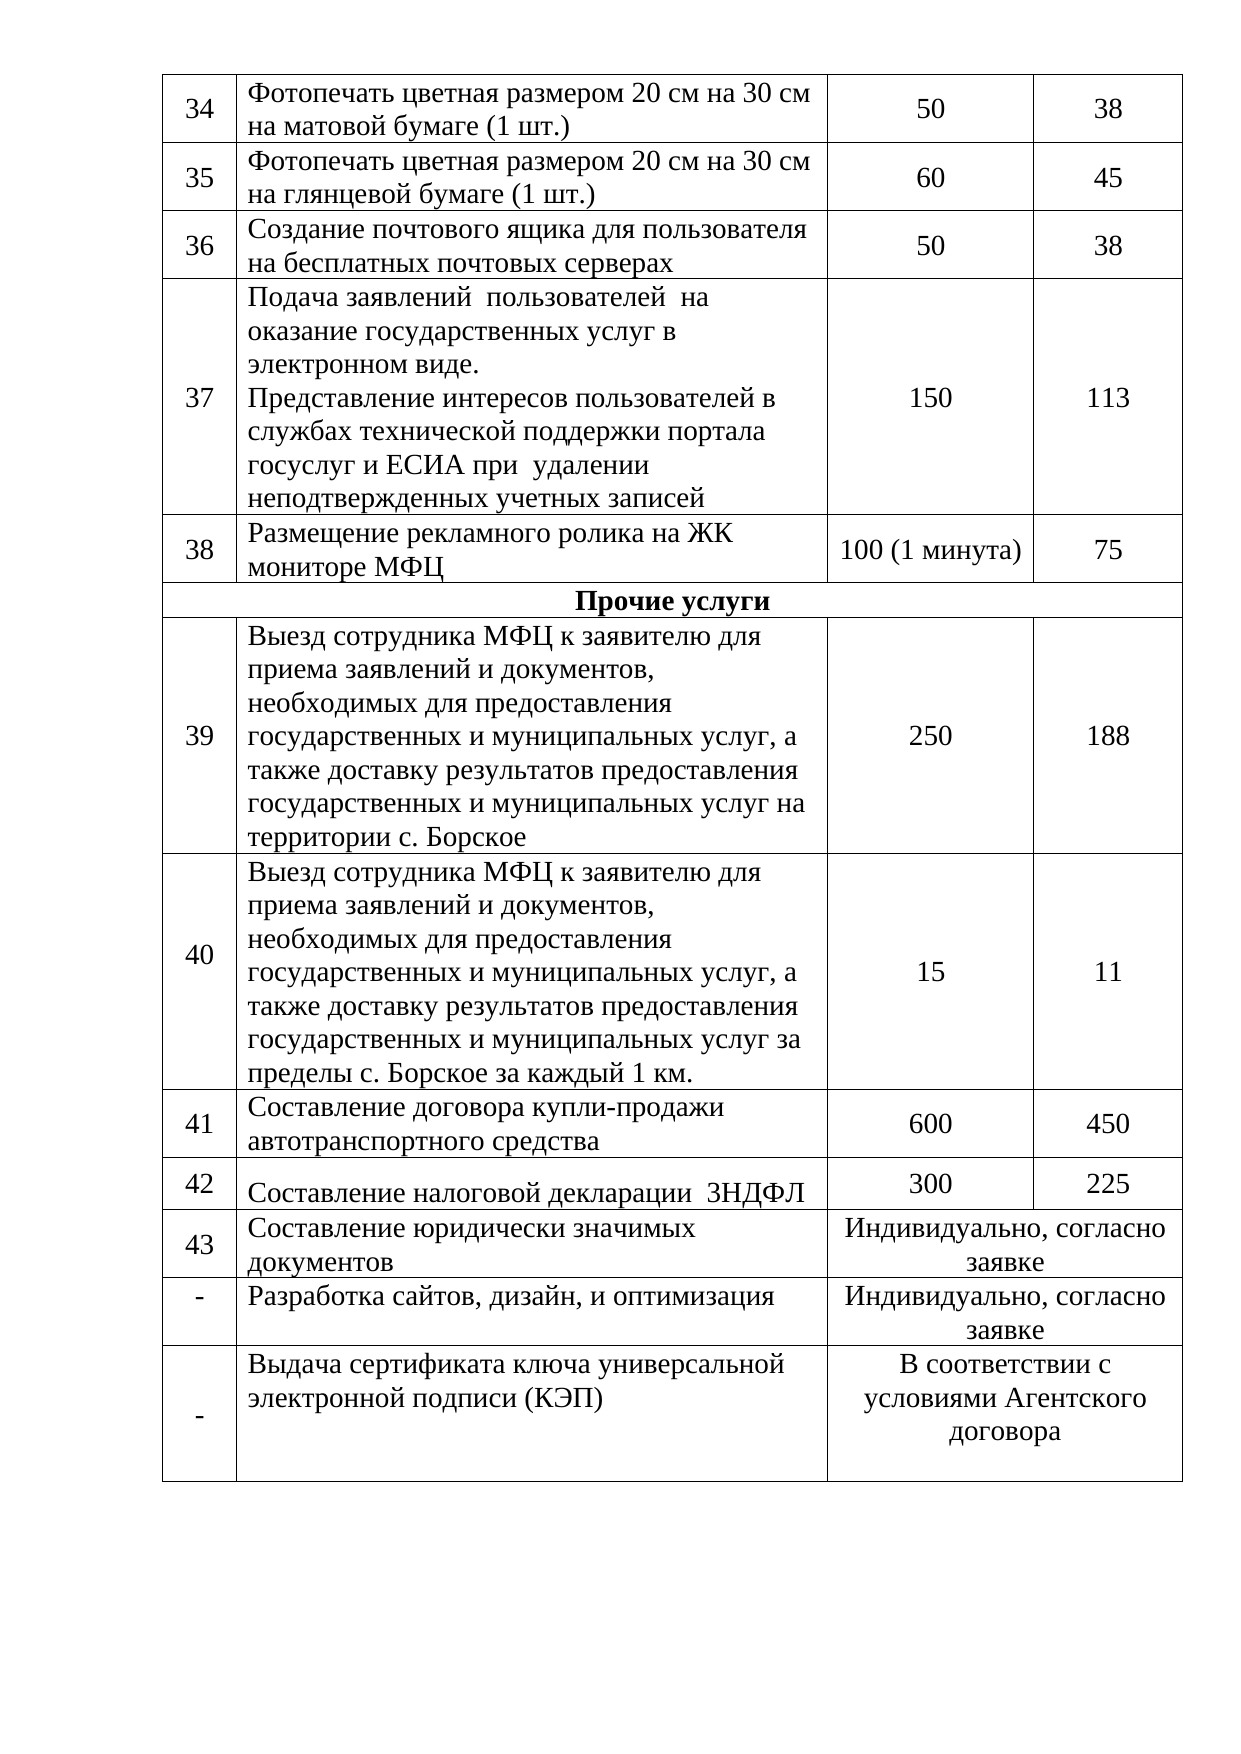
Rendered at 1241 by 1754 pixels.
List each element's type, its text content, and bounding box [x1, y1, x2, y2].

table_cell 600 [828, 1090, 1033, 1157]
table_cell - [163, 1346, 236, 1481]
table_cell 300 [828, 1158, 1033, 1209]
table_cell 35 [163, 143, 236, 210]
table_cell Подача заявлений пользователей на оказание государственных услуг в электронном виде. Представление интересов пользователей в службах технической поддержки портала госуслуг и ЕСИА при удалении неподтвержденных учетных записей [237, 279, 827, 514]
table_cell 75 [1034, 515, 1182, 582]
table_cell - [163, 1278, 236, 1345]
table_cell 250 [828, 618, 1033, 853]
table_cell Выезд сотрудника МФЦ к заявителю для приема заявлений и документов, необходимых для предоставления государственных и муниципальных услуг, а также доставку результатов предоставления государственных и муниципальных услуг за пределы с. Борское за каждый 1 км. [237, 854, 827, 1088]
table_cell 42 [163, 1158, 236, 1209]
table_cell Выдача сертификата ключа универсальной электронной подписи (КЭП) [237, 1346, 827, 1481]
table_cell 41 [163, 1090, 236, 1157]
table_cell 113 [1034, 279, 1182, 514]
table_cell Создание почтового ящика для пользователя на бесплатных почтовых серверах [237, 211, 827, 278]
table_cell 50 [828, 75, 1033, 142]
table_cell Разработка сайтов, дизайн, и оптимизация [237, 1278, 827, 1345]
table_cell 40 [163, 854, 236, 1088]
table_cell 150 [828, 279, 1033, 514]
table_cell 225 [1034, 1158, 1182, 1209]
table_cell 38 [1034, 211, 1182, 278]
table_cell 45 [1034, 143, 1182, 210]
table_cell Фотопечать цветная размером 20 см на 30 см на матовой бумаге (1 шт.) [237, 75, 827, 142]
table_cell Выезд сотрудника МФЦ к заявителю для приема заявлений и документов, необходимых для предоставления государственных и муниципальных услуг, а также доставку результатов предоставления государственных и муниципальных услуг на территории с. Борское [237, 618, 827, 853]
table_cell Индивидуально, согласно заявке [828, 1278, 1182, 1345]
table_cell 37 [163, 279, 236, 514]
table_cell 50 [828, 211, 1033, 278]
table_cell 11 [1034, 854, 1182, 1088]
table_cell 39 [163, 618, 236, 853]
table_cell 188 [1034, 618, 1182, 853]
table_cell 38 [1034, 75, 1182, 142]
table_cell 43 [163, 1210, 236, 1277]
table_cell 60 [828, 143, 1033, 210]
table_cell 34 [163, 75, 236, 142]
table_cell Составление договора купли-продажи автотранспортного средства [237, 1090, 827, 1157]
table_cell Индивидуально, согласно заявке [828, 1210, 1182, 1277]
table_cell Составление юридически значимых документов [237, 1210, 827, 1277]
table_cell 100 (1 минута) [828, 515, 1033, 582]
table_cell 15 [828, 854, 1033, 1088]
table_cell В соответствии с условиями Агентского договора [828, 1346, 1182, 1481]
table_cell Прочие услуги [163, 583, 1182, 617]
table_cell 36 [163, 211, 236, 278]
table_cell Фотопечать цветная размером 20 см на 30 см на глянцевой бумаге (1 шт.) [237, 143, 827, 210]
table_cell Составление налоговой декларации 3НДФЛ [237, 1158, 827, 1209]
table_cell 38 [163, 515, 236, 582]
table_cell Размещение рекламного ролика на ЖК мониторе МФЦ [237, 515, 827, 582]
table_cell 450 [1034, 1090, 1182, 1157]
